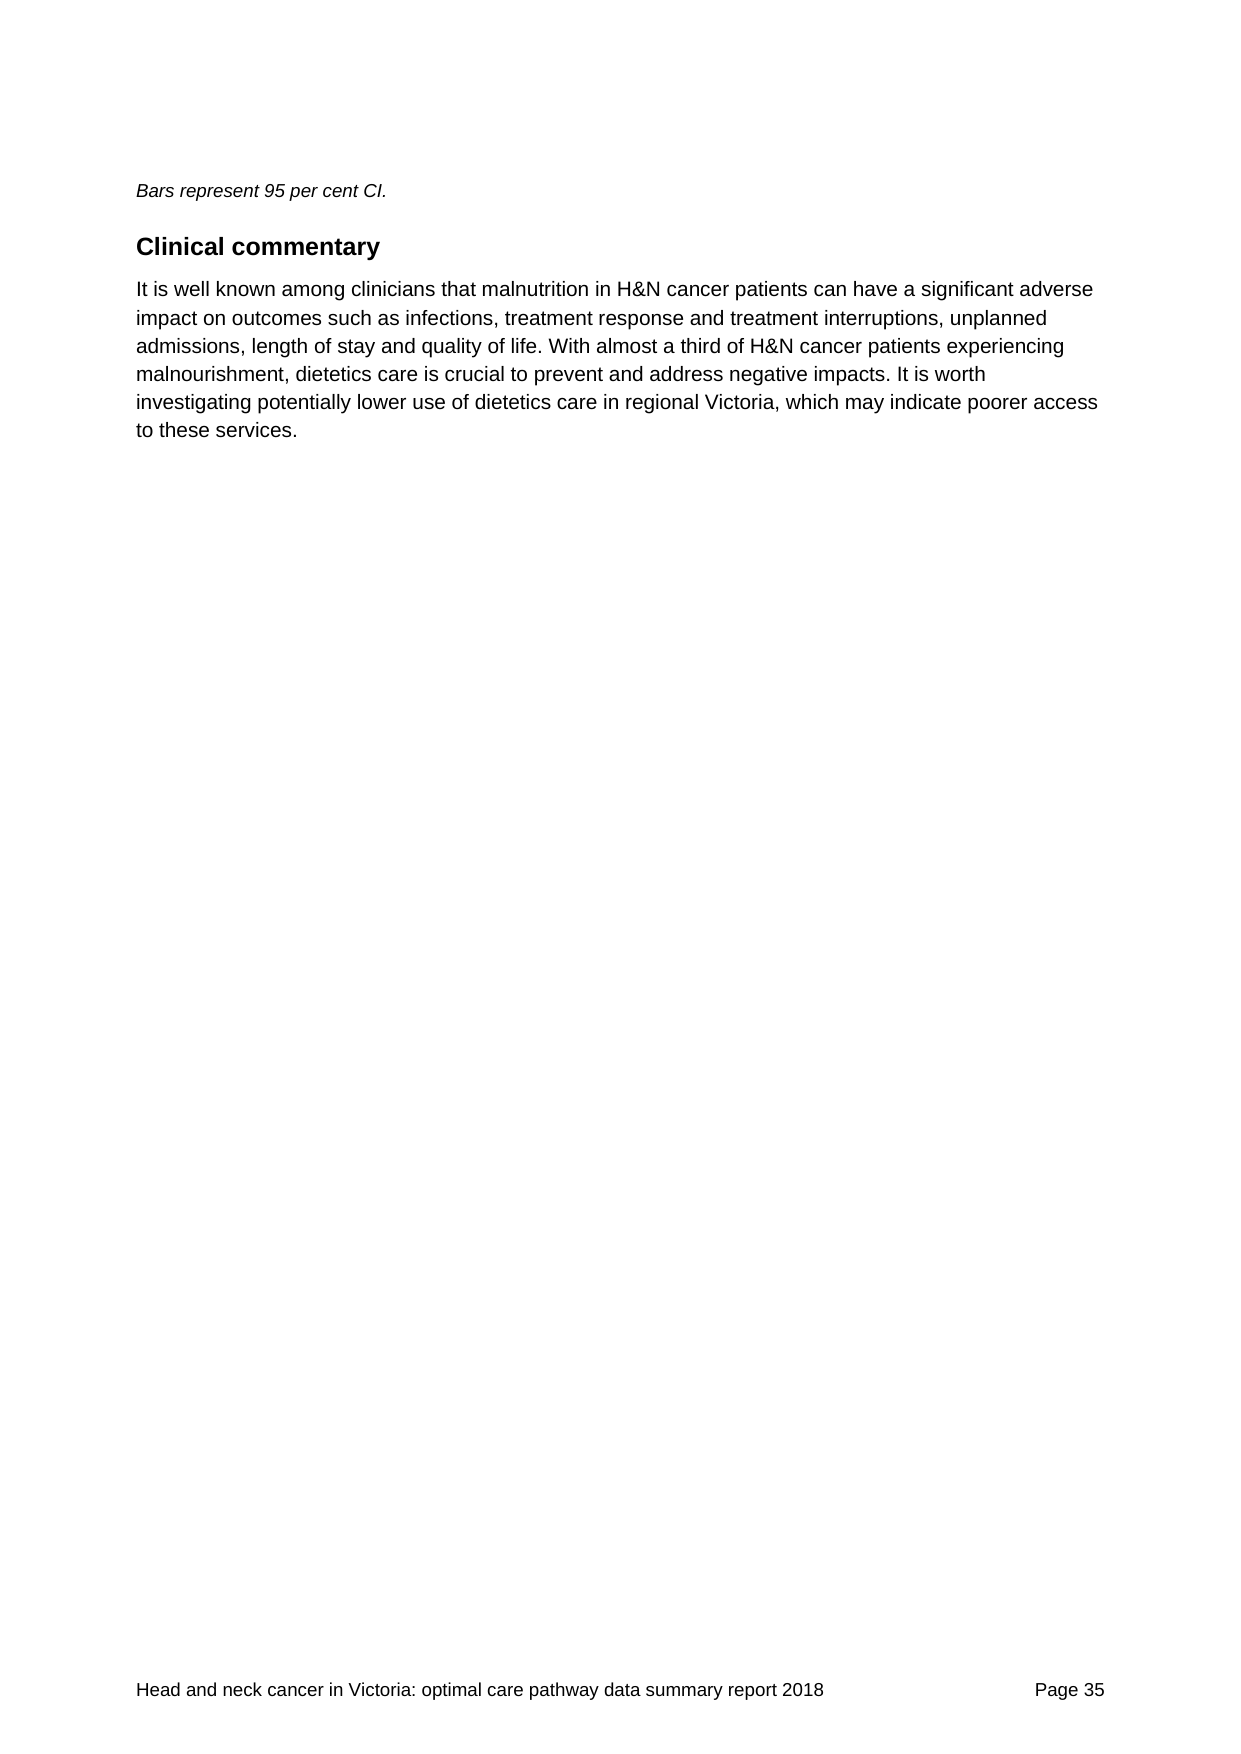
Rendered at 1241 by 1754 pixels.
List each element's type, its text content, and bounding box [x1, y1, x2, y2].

subtitle Clinical commentary [136, 231, 1104, 261]
text Bars represent 95 per cent CI. [136, 177, 1104, 202]
text It is well known among clinicians that malnutrition in H&N cancer patients can have a significant adverse impact on outcomes such as infections, treatment response and treatment interruptions, unplanned admissions, length of stay and quality of life. With almost a third of H&N cancer patients experiencing malnourishment, dietetics care is crucial to prevent and address negative impacts. It is worth investigating potentially lower use of dietetics care in regional Victoria, which may indicate poorer access to these services. [136, 273, 1104, 442]
